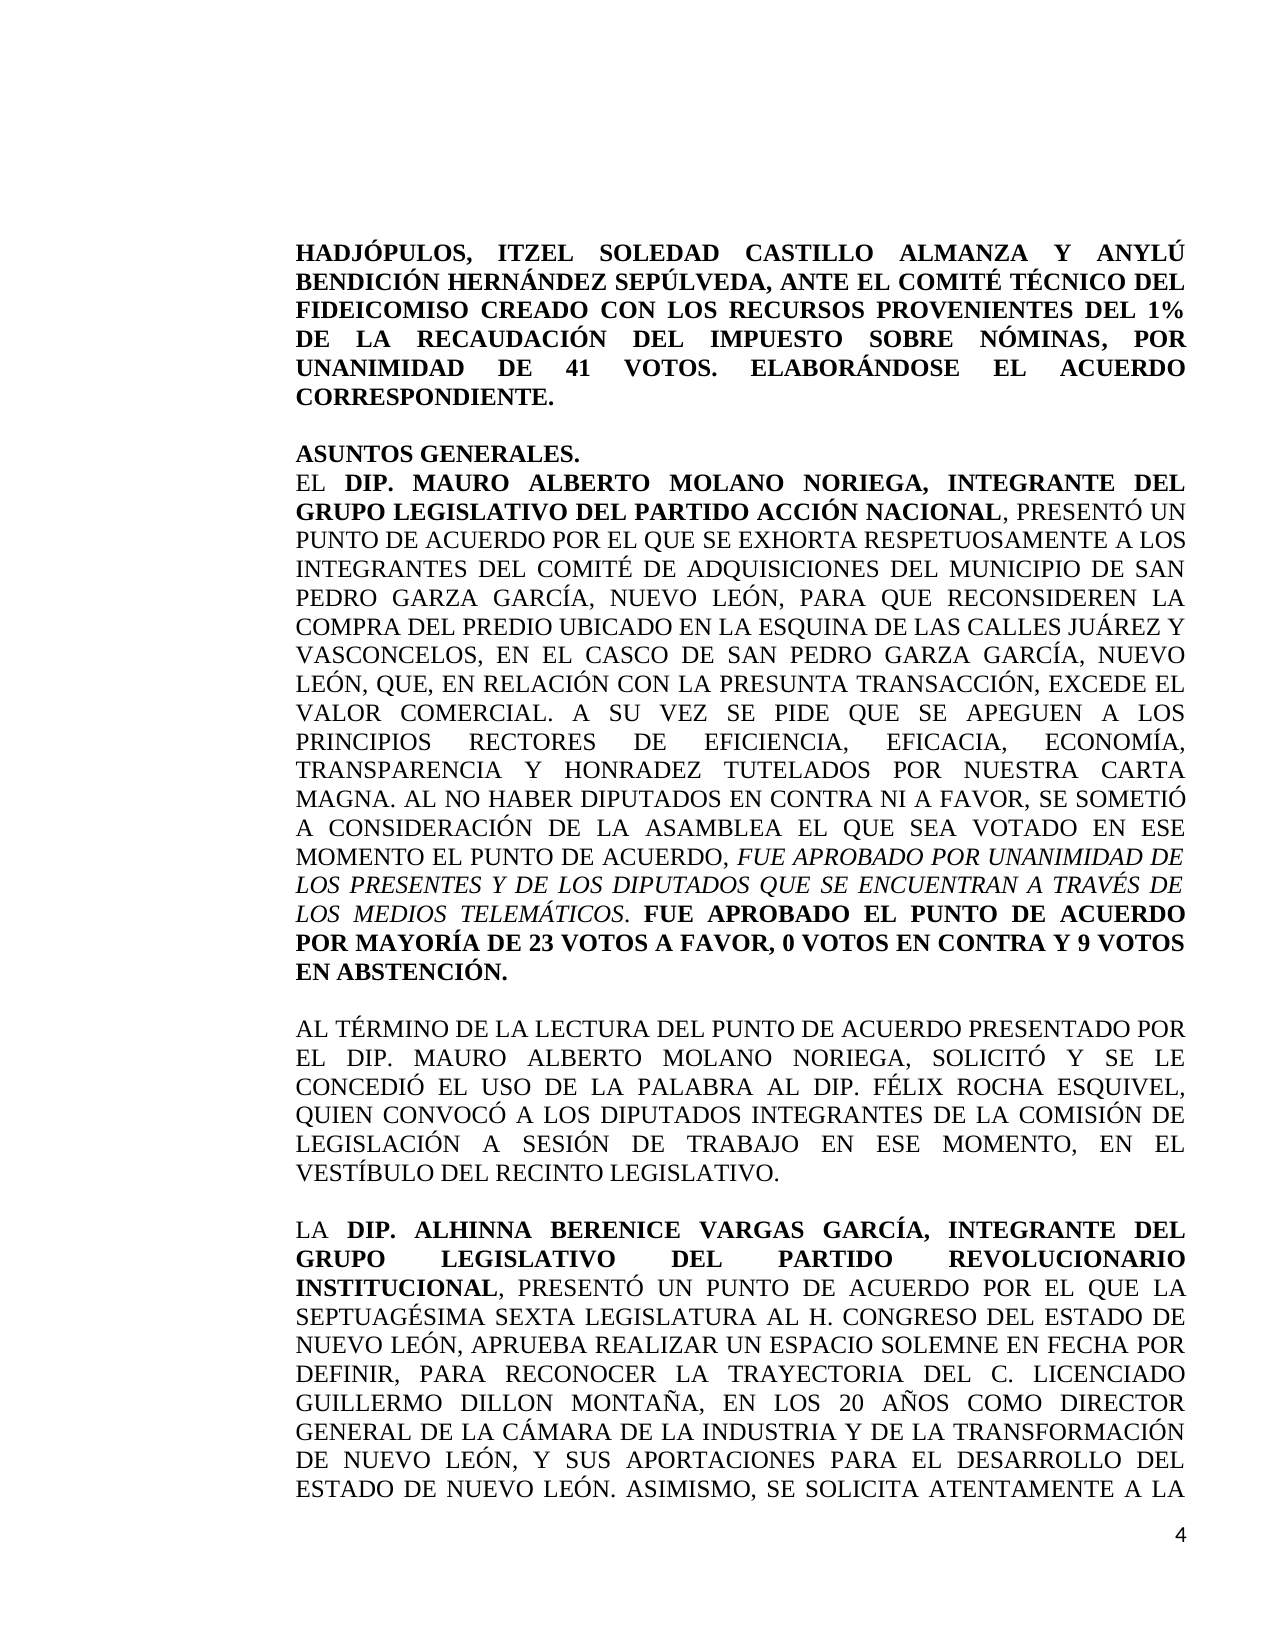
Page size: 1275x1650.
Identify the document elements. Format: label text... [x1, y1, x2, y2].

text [295, 238, 1186, 410]
text AL TÉRMINO DE LA LECTURA DEL PUNTO DE ACUERDO PRESENTADO POR EL DIP. MAURO ALBERTO MOLANO NORIEGA, SOLICITÓ Y SE LE CONCEDIÓ EL USO DE LA PALABRA AL DIP. FÉLIX ROCHA ESQUIVEL, QUIEN CONVOCÓ A LOS DIPUTADOS INTEGRANTES DE LA COMISIÓN DE LEGISLACIÓN A SESIÓN DE TRABAJO EN ESE MOMENTO, EN EL VESTÍBULO DEL RECINTO LEGISLATIVO. [295, 1014, 1186, 1187]
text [295, 1215, 1186, 1503]
text ASUNTOS GENERALES. [295, 439, 1186, 468]
text EL DIP. MAURO ALBERTO MOLANO NORIEGA, INTEGRANTE DEL GRUPO LEGISLATIVO DEL PARTIDO ACCIÓN NACIONAL, PRESENTÓ UN PUNTO DE ACUERDO POR EL QUE SE EXHORTA RESPETUOSAMENTE A LOS INTEGRANTES DEL COMITÉ DE ADQUISICIONES DEL MUNICIPIO DE SAN PEDRO GARZA GARCÍA, NUEVO LEÓN, PARA QUE RECONSIDEREN LA COMPRA DEL PREDIO UBICADO EN LA ESQUINA DE LAS CALLES JUÁREZ Y VASCONCELOS, EN EL CASCO DE SAN PEDRO GARZA GARCÍA, NUEVO LEÓN, QUE, EN RELACIÓN CON LA PRESUNTA TRANSACCIÓN, EXCEDE EL VALOR COMERCIAL. A SU VEZ SE PIDE QUE SE APEGUEN A LOS PRINCIPIOS RECTORES DE EFICIENCIA, EFICACIA, ECONOMÍA, TRANSPARENCIA Y HONRADEZ TUTELADOS POR NUESTRA CARTA MAGNA. AL NO HABER DIPUTADOS EN CONTRA NI A FAVOR, SE SOMETIÓ A CONSIDERACIÓN DE LA ASAMBLEA EL QUE SEA VOTADO EN ESE MOMENTO EL PUNTO DE ACUERDO, FUE APROBADO POR UNANIMIDAD DE LOS PRESENTES Y DE LOS DIPUTADOS QUE SE ENCUENTRAN A TRAVÉS DE LOS MEDIOS TELEMÁTICOS. FUE APROBADO EL PUNTO DE ACUERDO POR MAYORÍA DE 23 VOTOS A FAVOR, 0 VOTOS EN CONTRA Y 9 VOTOS EN ABSTENCIÓN. [295, 468, 1186, 985]
